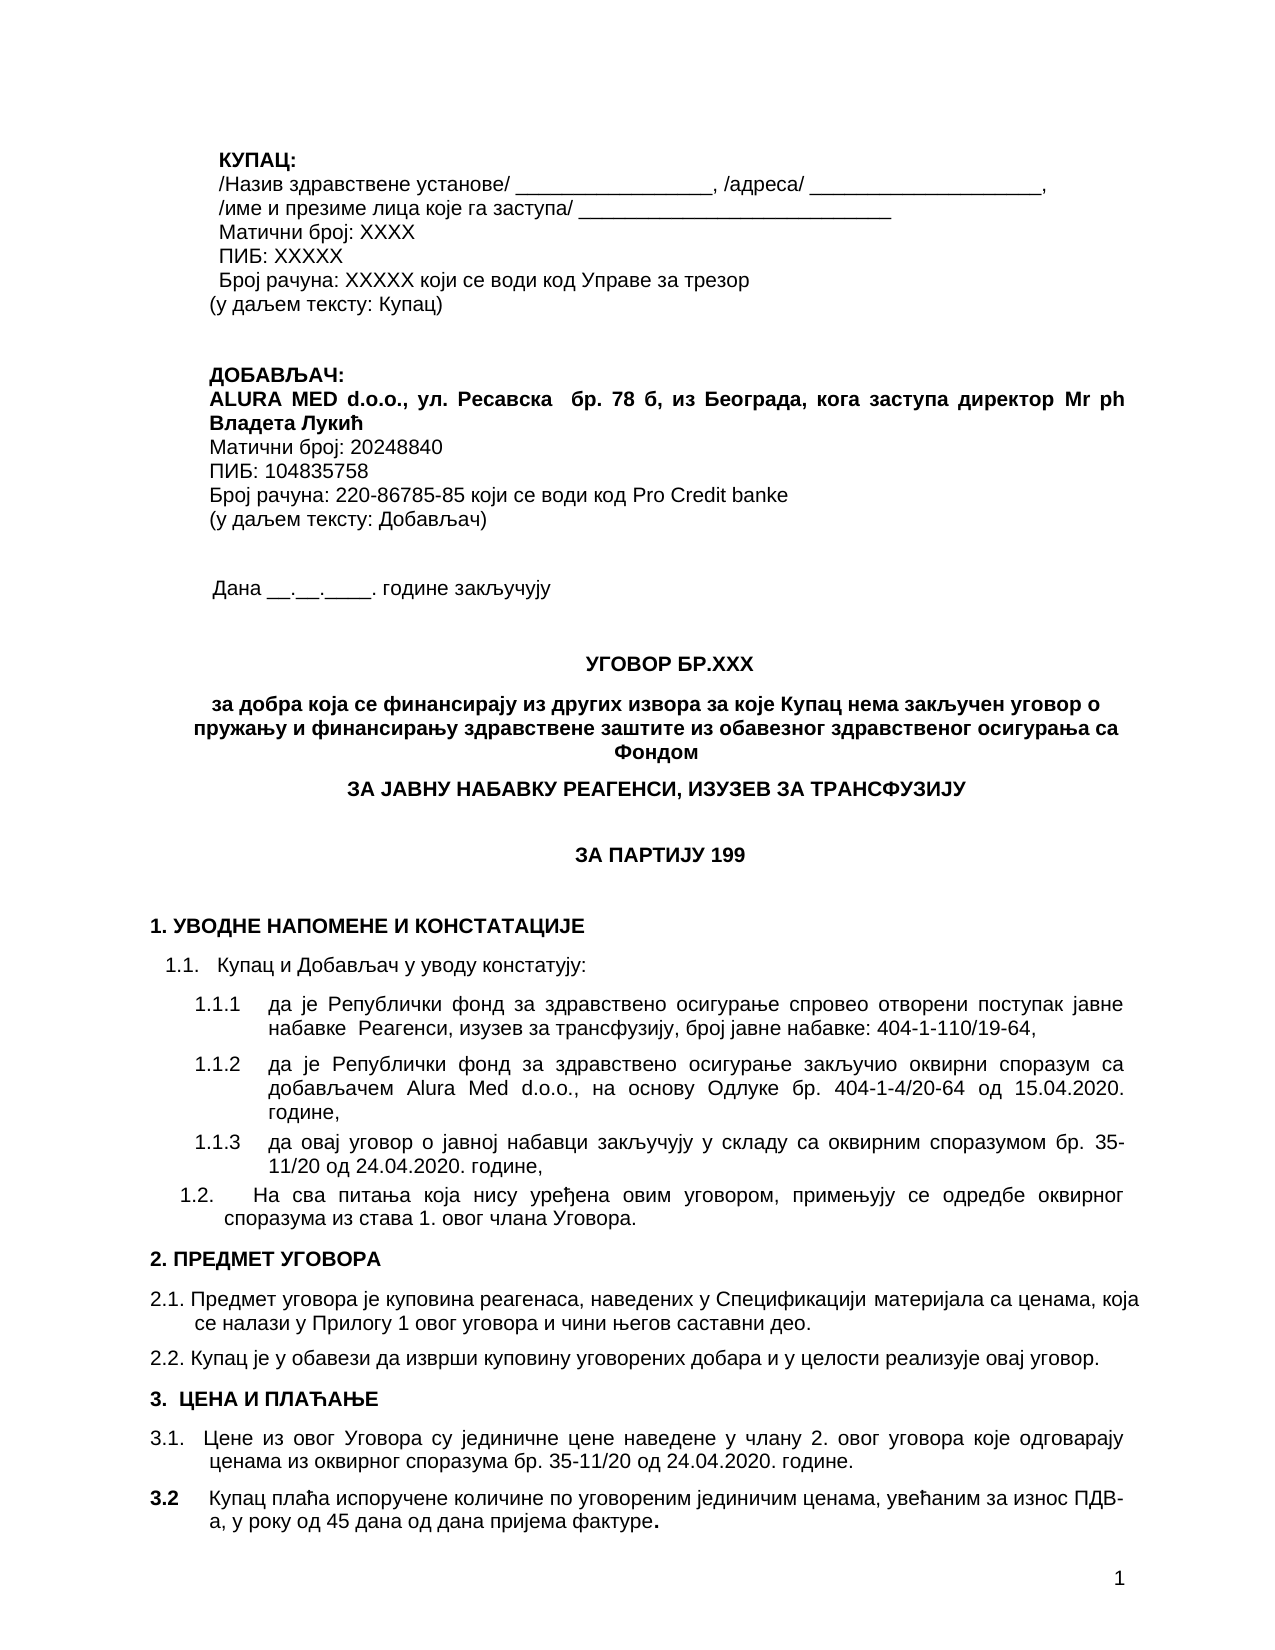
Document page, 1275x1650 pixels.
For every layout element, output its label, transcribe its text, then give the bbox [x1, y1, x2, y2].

text 1. УВОДНЕ НАПОМЕНЕ И КОНСТАТАЦИЈЕ [150, 914, 1123, 938]
text ДОБАВЉАЧ: [150, 363, 1125, 387]
text 3.2 Купац плаћа испоручене количине по уговореним јединичим ценама, увећаним за износ ПДВ-а, у року од 45 дана од дана пријема фактуре. [150, 1487, 1125, 1532]
text Број рачуна: XXXXX који се води код Управе за трезор [219, 267, 1125, 291]
list да овај уговор о јавној набавци закључују у складу са оквирним споразумом бр. 35-11/20 од 24.04.2020. године, [194, 1130, 1125, 1178]
text Матични број: XXXX [219, 219, 1125, 243]
text ЗА ЈАВНУ НАБАВКУ РЕАГЕНСИ, ИЗУЗЕВ ЗА ТРАНСФУЗИЈУ [187, 777, 1125, 801]
list да је Републички фонд за здравствено осигурање закључио оквирни споразум са добављачем Alura Med d.o.o., на основу Одлуке бр. 404-1-4/20-64 од 15.04.2020. године, [194, 1052, 1125, 1124]
text УГОВОР БР.ХХХ [586, 653, 1125, 676]
text АLURA MED d.o.o., ул. Ресавска бр. 78 б, из Београда, кога заступа директор Mr ph Владета Лукић [209, 387, 1125, 435]
text 2. ПРЕДМЕТ УГОВОРА [150, 1246, 1123, 1270]
text 1.1. Купац и Добављач у уводу констатују: [135, 955, 1125, 977]
text /Назив здравствене установе/ _________________, /адреса/ ____________________, /име и презиме лица које га заступа/ ___________________________ [219, 172, 1079, 219]
text за добра која се финансирају из других извора за које Купац нема закључен уговор о пружању и финансирању здравствене заштите из обавезног здравственог осигурања са Фондом [187, 692, 1125, 764]
text ЗА ПАРТИЈУ 199 [197, 843, 1123, 867]
text 3.1. Цене из овог Уговора су јединичне цене наведене у члану 2. овог уговора које одговарају ценама из оквирног споразума бр. 35-11/20 од 24.04.2020. године. [150, 1427, 1125, 1473]
text Матични број: 20248840 [209, 435, 1125, 459]
text 1.2. На сва питања која нису уређена овим уговором, примењују се одредбе оквирног споразума из става 1. овог члана Уговора. [179, 1184, 1125, 1230]
text ПИБ: XXXXX [219, 243, 1125, 267]
text (у даљем тексту: Купац) [209, 291, 1125, 315]
text 2.1. Предмет уговора је куповина реагенаса, наведених у Спецификацији материјала са ценама, која се налази у Прилогу 1 овог уговора и чини његов саставни део. [150, 1287, 1139, 1335]
text Број рачуна: 220-86785-85 који се води код Pro Credit banke [209, 483, 1125, 507]
text КУПАЦ: [219, 148, 1125, 172]
text 3. ЦЕНА И ПЛАЋАЊЕ [150, 1387, 1123, 1411]
list да је Републички фонд за здравствено осигурање спровео отворени поступак јавне набавке Реагенси, изузев за трансфузију, број јавне набавке: 404-1-110/19-64, [194, 991, 1125, 1039]
text ПИБ: 104835758 [209, 459, 1125, 483]
text 2.2. Купац је у обавези да изврши куповину уговорених добара и у целости реализује овај уговор. [150, 1347, 1125, 1370]
text Дана __.__.____. године закључују [212, 576, 1125, 600]
text (у даљем тексту: Добављач) [209, 507, 1125, 531]
